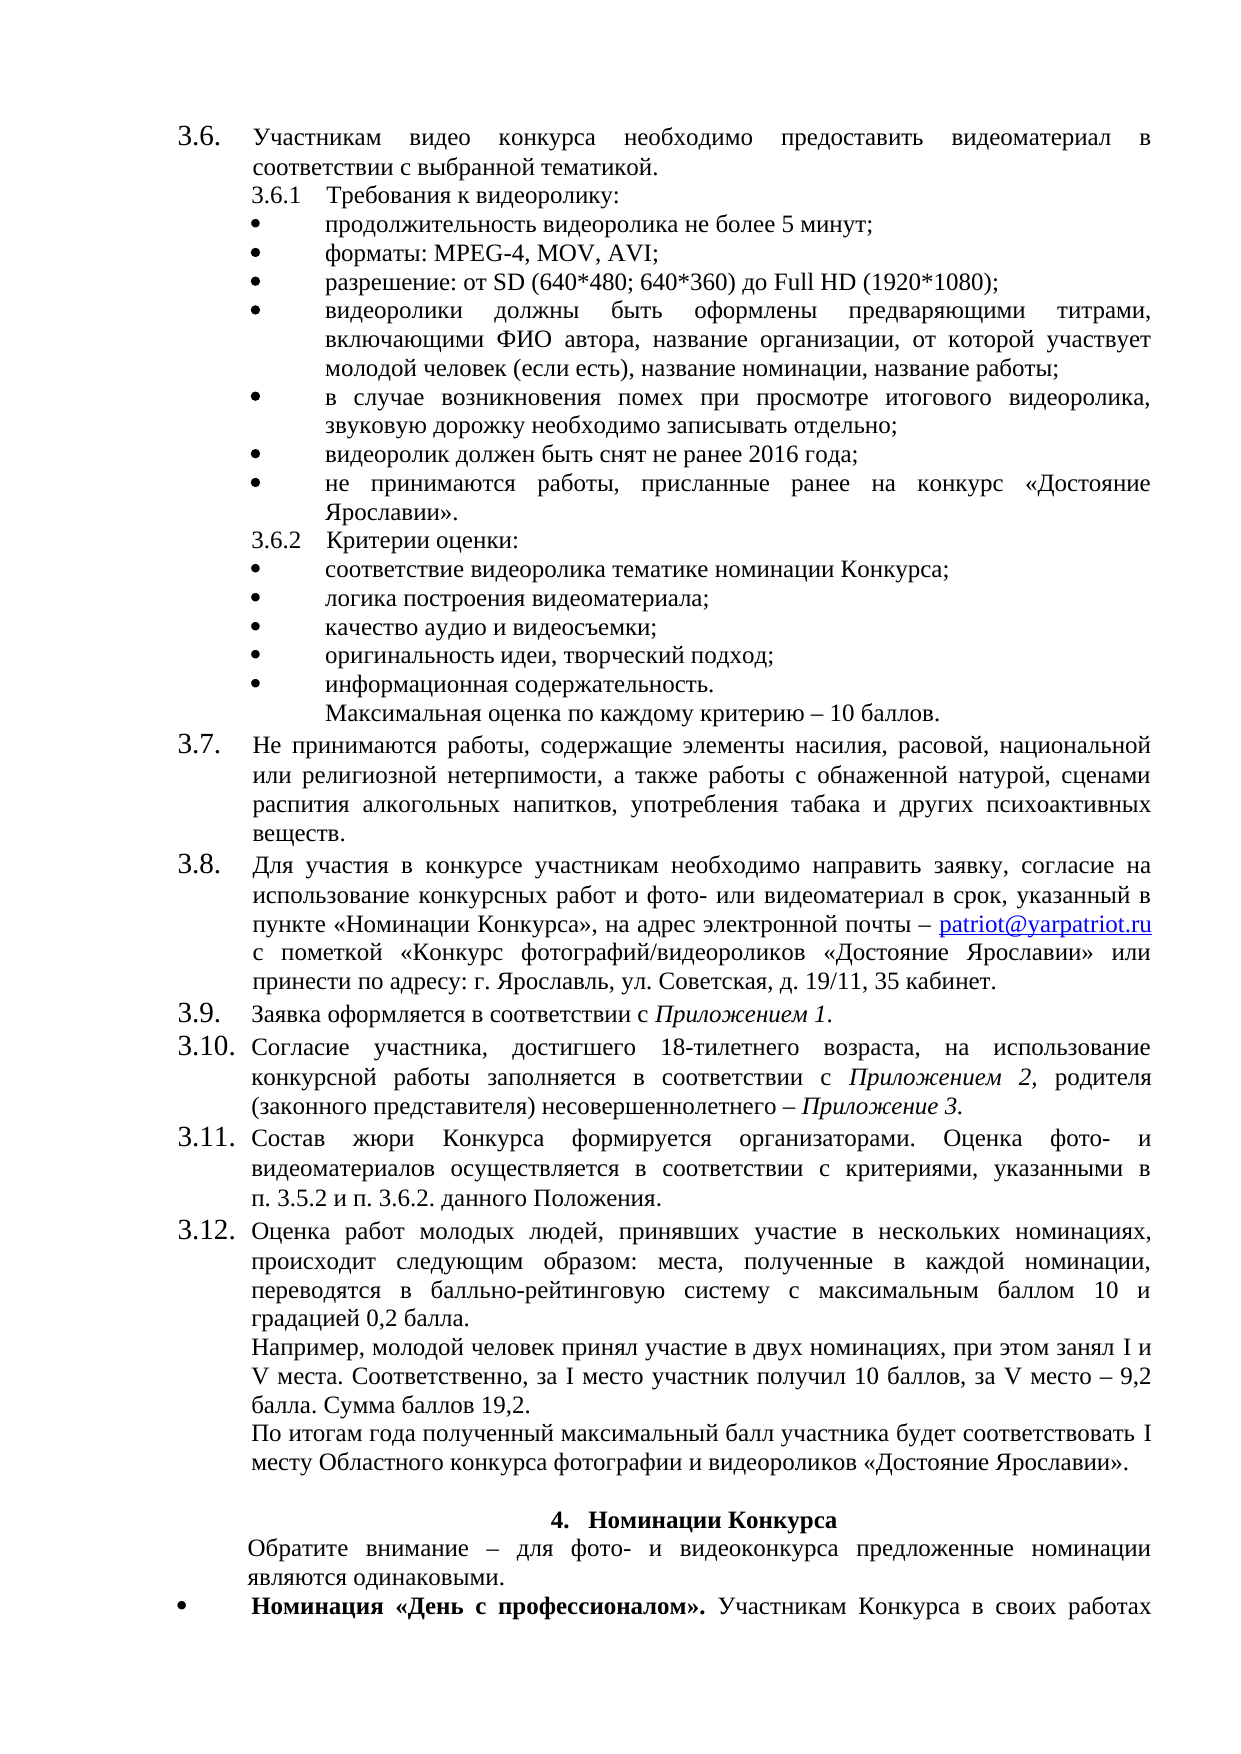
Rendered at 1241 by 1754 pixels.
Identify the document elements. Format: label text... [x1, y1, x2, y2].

list Максимальная оценка по каждому критерию – 10 баллов. [325, 698, 1152, 727]
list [177, 1591, 1152, 1620]
list в случае возникновения помех при просмотре итогового видеоролика, звуковую дорожку необходимо записывать отдельно; [251, 382, 1152, 439]
list качество аудио и видеосъемки; [251, 612, 1152, 640]
list соответствие видеоролика тематике номинации Конкурса; [251, 554, 1152, 583]
list Требования к видеоролику: [251, 180, 1152, 209]
list информационная содержательность. [251, 669, 1152, 698]
list видеоролики должны быть оформлены предваряющими титрами, включающими ФИО автора, название организации, от которой участвует молодой человек (если есть), название номинации, название работы; [251, 295, 1152, 382]
list Например, молодой человек принял участие в двух номинациях, при этом занял I и V места. Соответственно, за I место участник получил 10 баллов, за V место – 9,2 балла. Сумма баллов 19,2. [251, 1332, 1152, 1418]
list оригинальность идеи, творческий подход; [251, 640, 1152, 669]
list Оценка работ молодых людей, принявших участие в нескольких номинациях, происходит следующим образом: места, полученные в каждой номинации, переводятся в балльно-рейтинговую систему с максимальным баллом 10 и градацией 0,2 балла. [177, 1212, 1152, 1332]
list По итогам года полученный максимальный балл участника будет соответствовать I месту Областного конкурса фотографии и видеороликов «Достояние Ярославии». [251, 1418, 1152, 1476]
list Обратите внимание – для фото- и видеоконкурса предложенные номинации являются одинаковыми. [247, 1533, 1152, 1591]
list не принимаются работы, присланные ранее на конкурс «Достояние Ярославии». [251, 468, 1152, 525]
list Состав жюри Конкурса формируется организаторами. Оценка фото- и видеоматериалов осуществляется в соответствии с критериями, указанными в п. 3.5.2 и п. 3.6.2. данного Положения. [177, 1119, 1152, 1212]
list Номинации Конкурса [236, 1505, 1152, 1533]
list видеоролик должен быть снят не ранее 2016 года; [251, 439, 1152, 468]
list Согласие участника, достигшего 18-тилетнего возраста, на использование конкурсной работы заполняется в соответствии с Приложением 2, родителя (законного представителя) несовершеннолетнего – Приложение 3. [177, 1028, 1152, 1119]
list форматы: MPEG-4, MOV, AVI; [177, 238, 1152, 267]
list логика построения видеоматериала; [251, 583, 1152, 612]
list Участникам видео конкурса необходимо предоставить видеоматериал в соответствии с выбранной тематикой. [177, 118, 1152, 180]
list Критерии оценки: [251, 525, 1152, 554]
list Заявка оформляется в соответствии с Приложением 1. [177, 995, 1152, 1028]
list Не принимаются работы, содержащие элементы насилия, расовой, национальной или религиозной нетерпимости, а также работы с обнаженной натурой, сценами распития алкогольных напитков, употребления табака и других психоактивных веществ. [177, 727, 1152, 846]
list Для участия в конкурсе участникам необходимо направить заявку, согласие на использование конкурсных работ и фото- или видеоматериал в срок, указанный в пункте «Номинации Конкурса», на адрес электронной почты – patriot@yarpatriot.ru с пометкой «Конкурс фотографий/видеороликов «Достояние Ярославии» или принести по адресу: г. Ярославль, ул. Советская, д. 19/11, 35 кабинет. [177, 846, 1152, 995]
list продолжительность видеоролика не более 5 минут; [177, 209, 1152, 238]
list разрешение: от SD (640*480; 640*360) до Full HD (1920*1080); [177, 267, 1152, 295]
